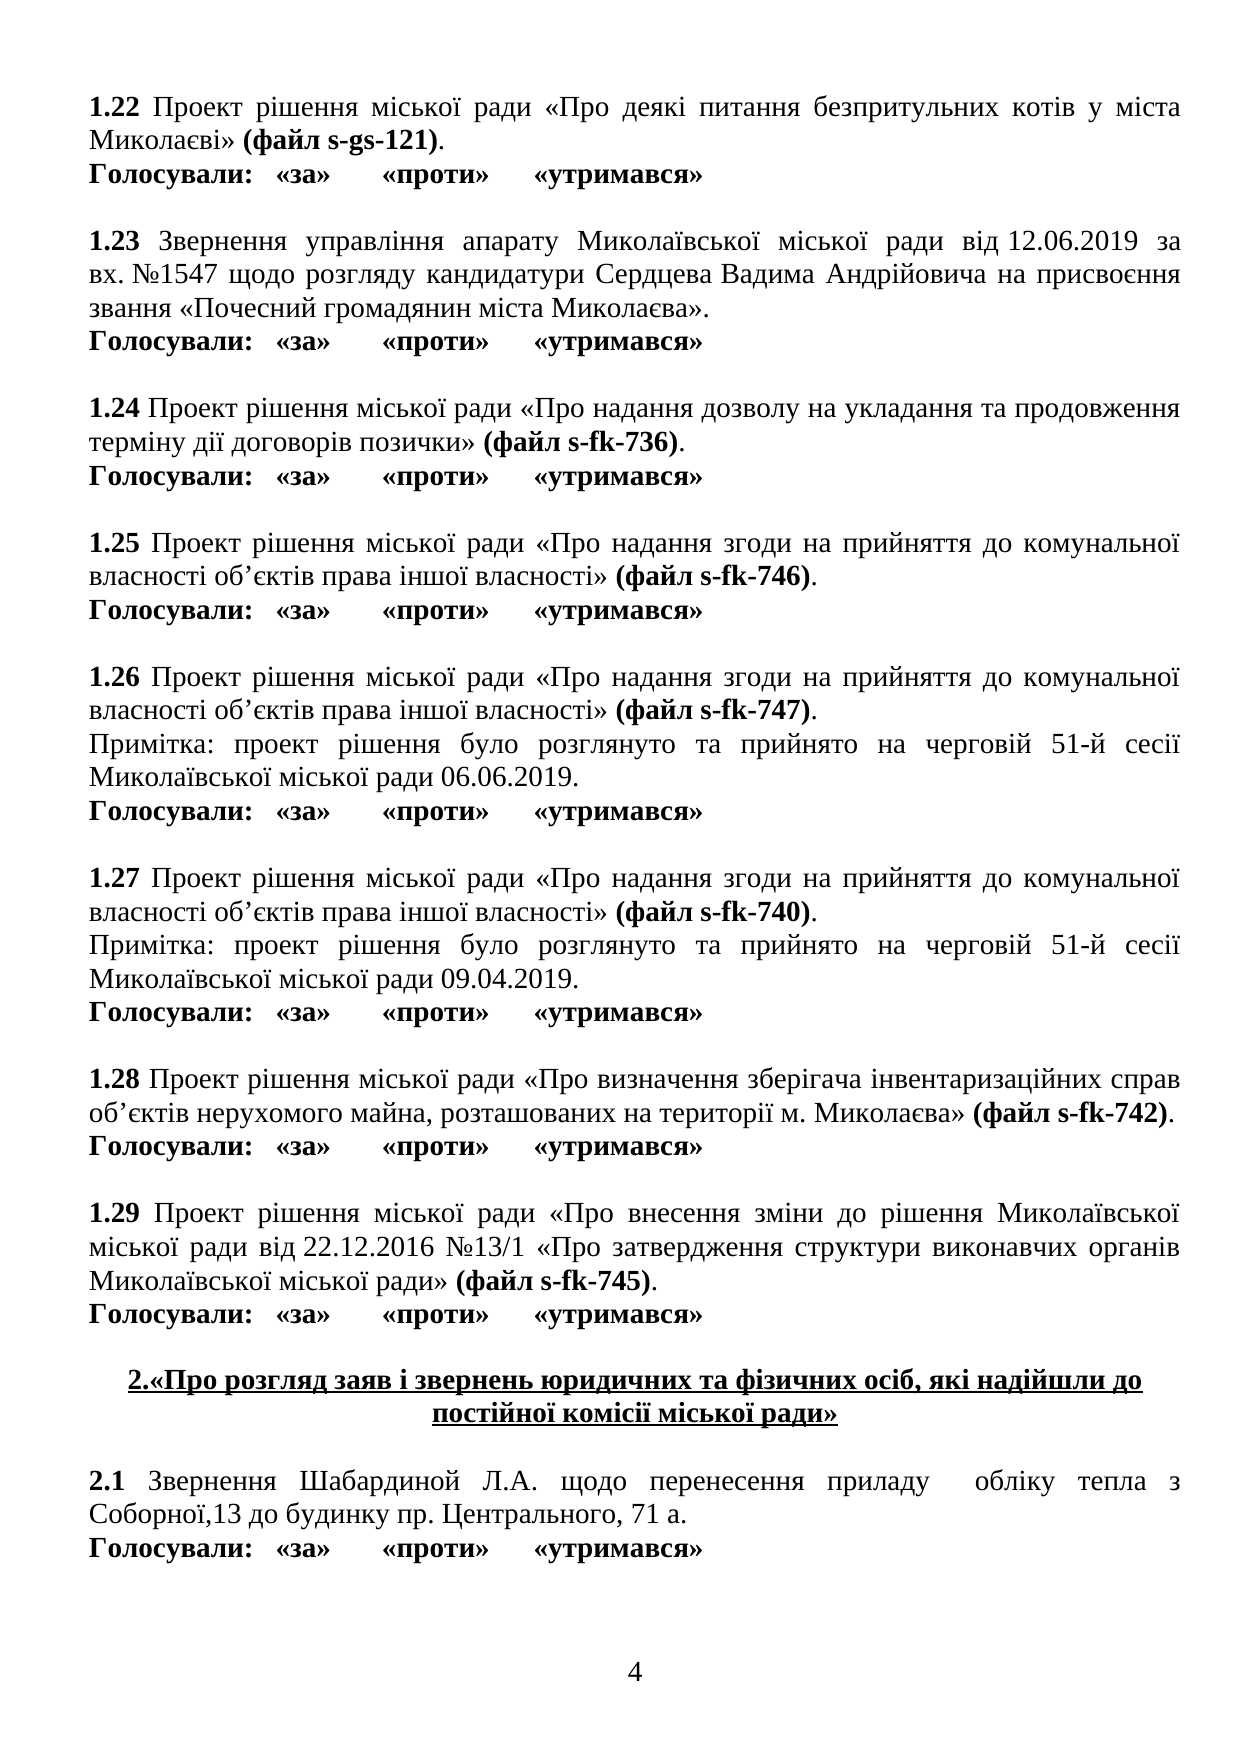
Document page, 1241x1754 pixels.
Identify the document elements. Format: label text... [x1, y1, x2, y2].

text Голосували: «за» «проти» «утримався» [89, 1296, 1181, 1330]
text Голосували: «за» «проти» «утримався» [89, 323, 1181, 357]
text Примітка: проект рішення було розглянуто та прийнято на черговій 51-й сесії Миколаївської міської ради 09.04.2019. [89, 927, 1181, 994]
text Голосували: «за» «проти» «утримався» [89, 1530, 1181, 1563]
text 1.25 Проект рішення міської ради «Про надання згоди на прийняття до комунальної власності об’єктів права іншої власності» (файл s-fk-746). [89, 525, 1181, 592]
text Голосували: «за» «проти» «утримався» [89, 458, 1181, 491]
text Голосували: «за» «проти» «утримався» [89, 1128, 1181, 1162]
text 1.29 Проект рішення міської ради «Про внесення зміни до рішення Миколаївської міської ради від 22.12.2016 №13/1 «Про затвердження структури виконавчих органів Миколаївської міської ради» (файл s-fk-745). [89, 1196, 1181, 1296]
text Примітка: проект рішення було розглянуто та прийнято на черговій 51-й сесії Миколаївської міської ради 06.06.2019. [89, 726, 1181, 793]
text 1.23 Звернення управління апарату Миколаївської міської ради від 12.06.2019 за вх. №1547 щодо розгляду кандидатури Сердцева Вадима Андрійовича на присвоєння звання «Почесний громадянин міста Миколаєва». [89, 223, 1181, 323]
text 1.24 Проект рішення міської ради «Про надання дозволу на укладання та продовження терміну дії договорів позички» (файл s-fk-736). [89, 391, 1181, 458]
text Голосували: «за» «проти» «утримався» [89, 156, 1181, 189]
text Голосували: «за» «проти» «утримався» [89, 592, 1181, 625]
text 1.28 Проект рішення міської ради «Про визначення зберігача інвентаризаційних справ об’єктів нерухомого майна, розташованих на території м. Миколаєва» (файл s-fk-742). [89, 1061, 1181, 1128]
text Голосували: «за» «проти» «утримався» [89, 994, 1181, 1028]
text 1.22 Проект рішення міської ради «Про деякі питання безпритульних котів у міста Миколаєві» (файл s-gs-121). [89, 89, 1181, 156]
text 2.«Про розгляд заяв і звернень юридичних та фізичних осіб, які надійшли до постійної комісії міської ради» [89, 1363, 1181, 1429]
text 2.1 Звернення Шабардиной Л.А. щодо перенесення приладу обліку тепла з Соборної,13 до будинку пр. Центрального, 71 а. [89, 1463, 1181, 1530]
text Голосували: «за» «проти» «утримався» [89, 793, 1181, 827]
text 1.26 Проект рішення міської ради «Про надання згоди на прийняття до комунальної власності об’єктів права іншої власності» (файл s-fk-747). [89, 659, 1181, 726]
text 1.27 Проект рішення міської ради «Про надання згоди на прийняття до комунальної власності об’єктів права іншої власності» (файл s-fk-740). [89, 860, 1181, 927]
